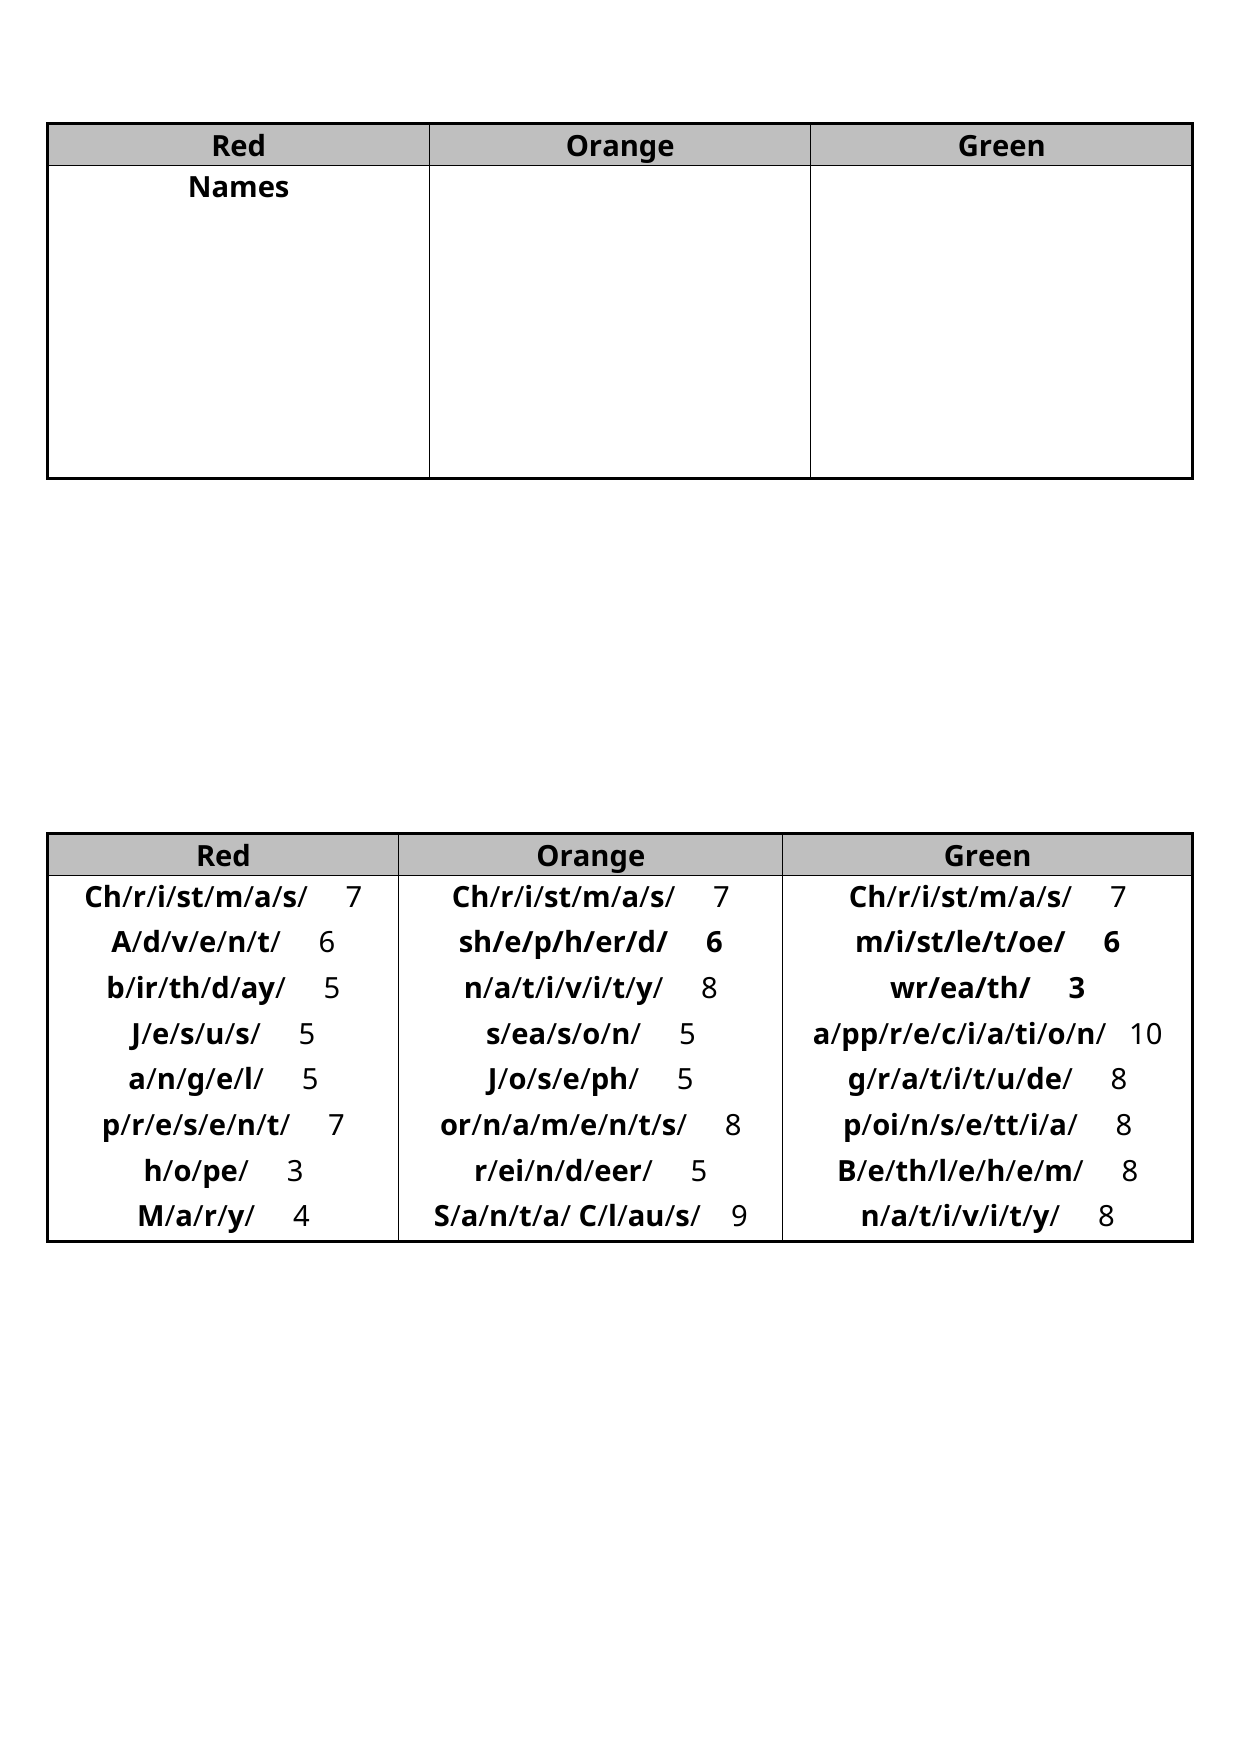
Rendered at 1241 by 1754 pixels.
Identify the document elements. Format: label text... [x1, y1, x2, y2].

table_header Orange [399, 835, 782, 875]
table_header Red [49, 835, 398, 875]
table_header Red [49, 125, 429, 165]
table_header Green [783, 835, 1191, 875]
table_header Orange [430, 125, 810, 165]
table_cell [811, 166, 1191, 477]
table_header Green [811, 125, 1191, 165]
table_cell Ch/r/i/st/m/a/s/ 7 sh/e/p/h/er/d/ 6 n/a/t/i/v/i/t/y/ 8 s/ea/s/o/n/ 5 J/o/s/e/ph/ 5 or/n/a/m/e/n/t/s/ 8 r/ei/n/d/eer/ 5 S/a/n/t/a/ C/l/au/s/ 9 [399, 876, 782, 1239]
table_cell Ch/r/i/st/m/a/s/ 7 m/i/st/le/t/oe/ 6 wr/ea/th/ 3 a/pp/r/e/c/i/a/ti/o/n/ 10 g/r/a/t/i/t/u/de/ 8 p/oi/n/s/e/tt/i/a/ 8 B/e/th/l/e/h/e/m/ 8 n/a/t/i/v/i/t/y/ 8 [783, 876, 1191, 1239]
table_cell Ch/r/i/st/m/a/s/ 7 A/d/v/e/n/t/ 6 b/ir/th/d/ay/ 5 J/e/s/u/s/ 5 a/n/g/e/l/ 5 p/r/e/s/e/n/t/ 7 h/o/pe/ 3 M/a/r/y/ 4 [49, 876, 398, 1239]
table_cell [430, 166, 810, 477]
table_cell Names [49, 166, 429, 477]
